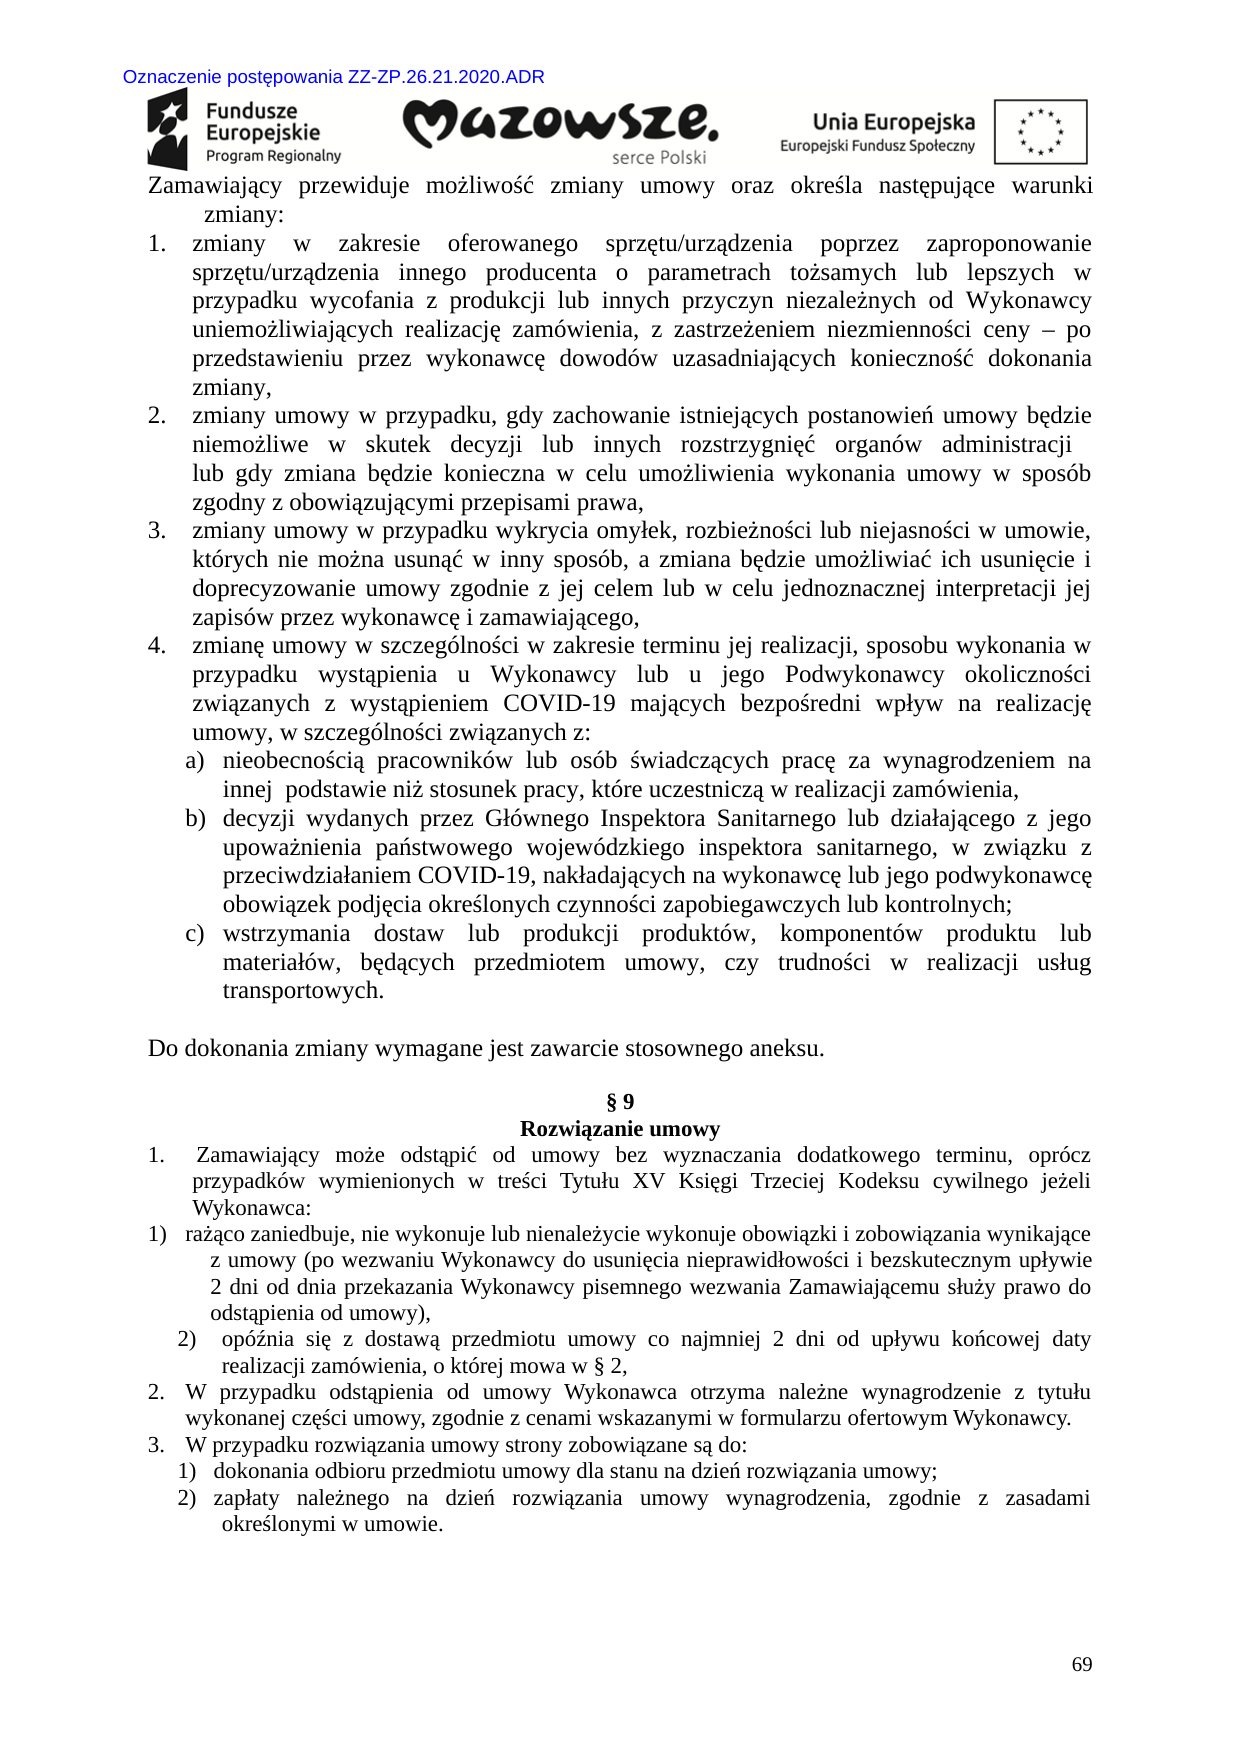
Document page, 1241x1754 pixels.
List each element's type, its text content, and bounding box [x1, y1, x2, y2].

text § 9 [148, 1088, 1092, 1114]
text 1) dokonania odbioru przedmiotu umowy dla stanu na dzień rozwiązania umowy; [177, 1457, 1092, 1483]
list zmianę umowy w szczególności w zakresie terminu jej realizacji, sposobu wykonania w przypadku wystąpienia u Wykonawcy lub u jego Podwykonawcy okoliczności związanych z wystąpieniem COVID-19 mających bezpośredni wpływ na realizację umowy, w szczególności związanych z: [148, 631, 1092, 746]
list W przypadku rozwiązania umowy strony zobowiązane są do: [148, 1431, 1092, 1457]
list zmiany umowy w przypadku wykrycia omyłek, rozbieżności lub niejasności w umowie, których nie można usunąć w inny sposób, a zmiana będzie umożliwiać ich usunięcie i doprecyzowanie umowy zgodnie z jej celem lub w celu jednoznacznej interpretacji jej zapisów przez wykonawcę i zamawiającego, [148, 516, 1092, 631]
list decyzji wydanych przez Głównego Inspektora Sanitarnego lub działającego z jego upoważnienia państwowego wojewódzkiego inspektora sanitarnego, w związku z przeciwdziałaniem COVID-19, nakładających na wykonawcę lub jego podwykonawcę obowiązek podjęcia określonych czynności zapobiegawczych lub kontrolnych; [185, 803, 1092, 918]
list rażąco zaniedbuje, nie wykonuje lub nienależycie wykonuje obowiązki i zobowiązania wynikające z umowy (po wezwaniu Wykonawcy do usunięcia nieprawidłowości i bezskutecznym upływie 2 dni od dnia przekazania Wykonawcy pisemnego wezwania Zamawiającemu służy prawo do odstąpienia od umowy), [148, 1220, 1092, 1325]
list Do dokonania zmiany wymagane jest zawarcie stosownego aneksu. [0, 1033, 1092, 1062]
picture [147, 87, 1092, 171]
list zmiany umowy w przypadku, gdy zachowanie istniejących postanowień umowy będzie niemożliwe w skutek decyzji lub innych rozstrzygnięć organów administracji lub gdy zmiana będzie konieczna w celu umożliwienia wykonania umowy w sposób zgodny z obowiązującymi przepisami prawa, [148, 401, 1092, 516]
text Zamawiający przewiduje możliwość zmiany umowy oraz określa następujące warunki zmiany: [148, 171, 1094, 228]
list wstrzymania dostaw lub produkcji produktów, komponentów produktu lub materiałów, będących przedmiotem umowy, czy trudności w realizacji usług transportowych. [185, 918, 1092, 1004]
list zmiany w zakresie oferowanego sprzętu/urządzenia poprzez zaproponowanie sprzętu/urządzenia innego producenta o parametrach tożsamych lub lepszych w przypadku wycofania z produkcji lub innych przyczyn niezależnych od Wykonawcy uniemożliwiających realizację zamówienia, z zastrzeżeniem niezmienności ceny – po przedstawieniu przez wykonawcę dowodów uzasadniających konieczność dokonania zmiany, [148, 228, 1092, 401]
text 1. Zamawiający może odstąpić od umowy bez wyznaczania dodatkowego terminu, oprócz przypadków wymienionych w treści Tytułu XV Księgi Trzeciej Kodeksu cywilnego jeżeli Wykonawca: [148, 1141, 1092, 1220]
list nieobecnością pracowników lub osób świadczących pracę za wynagrodzeniem na innej podstawie niż stosunek pracy, które uczestniczą w realizacji zamówienia, [185, 746, 1092, 803]
text 2) zapłaty należnego na dzień rozwiązania umowy wynagrodzenia, zgodnie z zasadami określonymi w umowie. [177, 1483, 1092, 1536]
list W przypadku odstąpienia od umowy Wykonawca otrzyma należne wynagrodzenie z tytułu wykonanej części umowy, zgodnie z cenami wskazanymi w formularzu ofertowym Wykonawcy. [148, 1378, 1092, 1431]
list opóźnia się z dostawą przedmiotu umowy co najmniej 2 dni od upływu końcowej daty realizacji zamówienia, o której mowa w § 2, [177, 1325, 1092, 1378]
text Rozwiązanie umowy [148, 1114, 1092, 1141]
